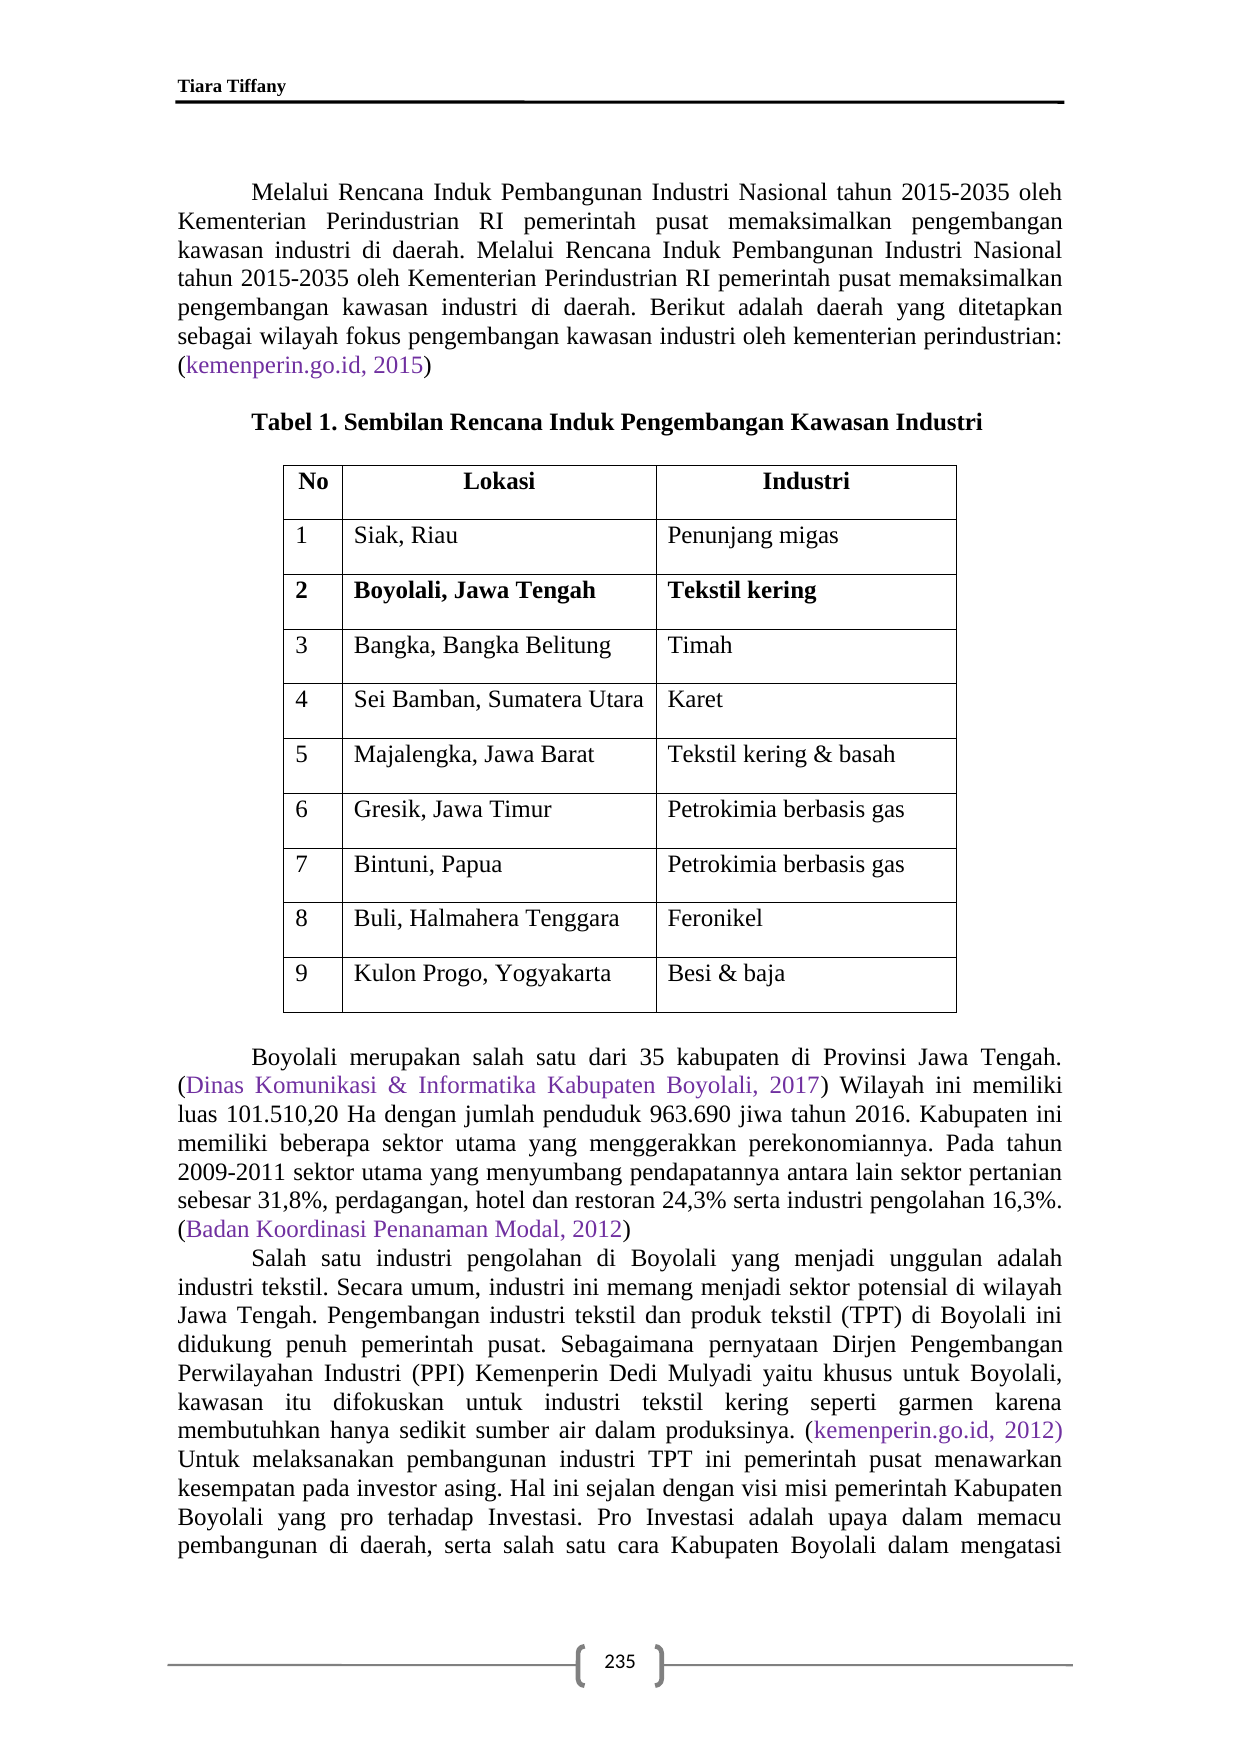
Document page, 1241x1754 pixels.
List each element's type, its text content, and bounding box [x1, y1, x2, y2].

table_cell Bintuni, Papua [343, 849, 656, 902]
table_cell Tekstil kering & basah [657, 739, 956, 793]
table_cell 2 [284, 575, 342, 629]
table_cell 1 [284, 520, 342, 574]
table_cell Bangka, Bangka Belitung [343, 630, 656, 683]
table_cell Buli, Halmahera Tenggara [343, 903, 656, 957]
table_cell Feronikel [657, 903, 956, 957]
table_cell 5 [284, 739, 342, 793]
table_cell 7 [284, 849, 342, 902]
text Tabel 1. Sembilan Rencana Induk Pengembangan Kawasan Industri [177, 407, 1063, 436]
table_cell Kulon Progo, Yogyakarta [343, 958, 656, 1012]
table_cell Majalengka, Jawa Barat [343, 739, 656, 793]
table_cell 3 [284, 630, 342, 683]
table_cell Gresik, Jawa Timur [343, 794, 656, 848]
table_cell Siak, Riau [343, 520, 656, 574]
table_cell Besi & baja [657, 958, 956, 1012]
table_cell Penunjang migas [657, 520, 956, 574]
table_cell 6 [284, 794, 342, 848]
table_header Industri [657, 466, 956, 519]
table_cell Boyolali, Jawa Tengah [343, 575, 656, 629]
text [177, 1243, 1063, 1559]
table_cell Timah [657, 630, 956, 683]
table_cell 8 [284, 903, 342, 957]
table_cell 9 [284, 958, 342, 1012]
table_cell Petrokimia berbasis gas [657, 794, 956, 848]
text Boyolali merupakan salah satu dari 35 kabupaten di Provinsi Jawa Tengah. (Dinas Komunikasi & Informatika Kabupaten Boyolali, 2017) Wilayah ini memiliki luas 101.510,20 Ha dengan jumlah penduduk 963.690 jiwa tahun 2016. Kabupaten ini memiliki beberapa sektor utama yang menggerakkan perekonomiannya. Pada tahun 2009-2011 sektor utama yang menyumbang pendapatannya antara lain sektor pertanian sebesar 31,8%, perdagangan, hotel dan restoran 24,3% serta industri pengolahan 16,3%. (Badan Koordinasi Penanaman Modal, 2012) [177, 1042, 1063, 1243]
table_header No [284, 466, 342, 519]
table_cell Tekstil kering [657, 575, 956, 629]
table_cell Petrokimia berbasis gas [657, 849, 956, 902]
table_cell Sei Bamban, Sumatera Utara [343, 684, 656, 738]
table_cell Karet [657, 684, 956, 738]
table_cell 4 [284, 684, 342, 738]
text Melalui Rencana Induk Pembangunan Industri Nasional tahun 2015-2035 oleh Kementerian Perindustrian RI pemerintah pusat memaksimalkan pengembangan kawasan industri di daerah. Melalui Rencana Induk Pembangunan Industri Nasional tahun 2015-2035 oleh Kementerian Perindustrian RI pemerintah pusat memaksimalkan pengembangan kawasan industri di daerah. Berikut adalah daerah yang ditetapkan sebagai wilayah fokus pengembangan kawasan industri oleh kementerian perindustrian: (kemenperin.go.id, 2015) [177, 177, 1063, 378]
table_header Lokasi [343, 466, 656, 519]
